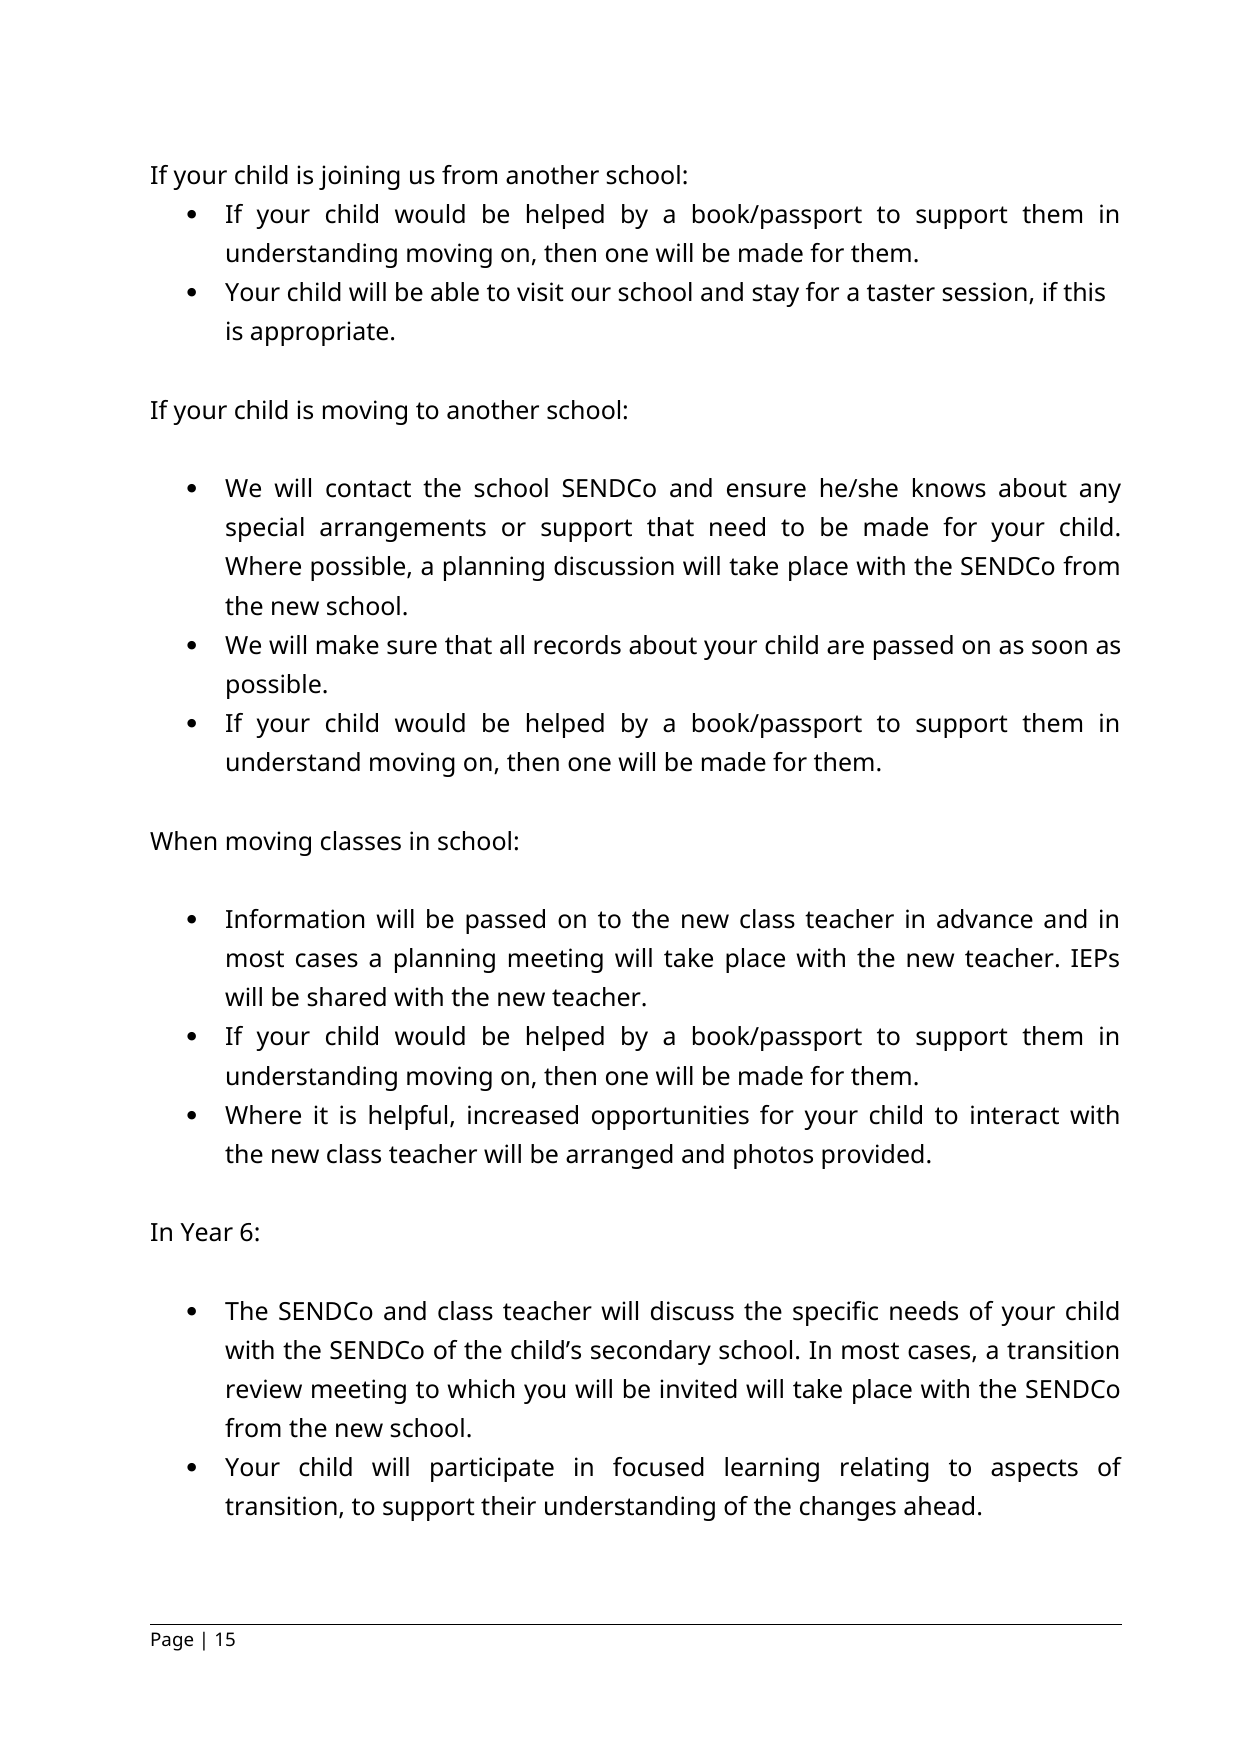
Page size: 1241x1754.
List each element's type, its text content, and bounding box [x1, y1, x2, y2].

list Your child will participate in focused learning relating to aspects of transition, to support their understanding of the changes ahead. [187, 1450, 1122, 1523]
text If your child is joining us from another school: [150, 157, 1122, 191]
list Where it is helpful, increased opportunities for your child to interact with the new class teacher will be arranged and photos provided. [187, 1097, 1122, 1171]
list The SENDCo and class teacher will discuss the specific needs of your child with the SENDCo of the child’s secondary school. In most cases, a transition review meeting to which you will be invited will take place with the SENDCo from the new school. [187, 1293, 1122, 1445]
text If your child is moving to another school: [150, 392, 1122, 426]
list Information will be passed on to the new class teacher in advance and in most cases a planning meeting will take place with the new teacher. IEPs will be shared with the new teacher. [187, 901, 1122, 1014]
list If your child would be helped by a book/passport to support them in understanding moving on, then one will be made for them. [187, 196, 1122, 270]
list We will contact the school SENDCo and ensure he/she knows about any special arrangements or support that need to be made for your child. Where possible, a planning discussion will take place with the SENDCo from the new school. [187, 471, 1122, 622]
list If your child would be helped by a book/passport to support them in understand moving on, then one will be made for them. [187, 706, 1122, 779]
text When moving classes in school: [150, 823, 1122, 857]
list Your child will be able to visit our school and stay for a taster session, if this [187, 275, 1122, 309]
list We will make sure that all records about your child are passed on as soon as possible. [187, 627, 1122, 701]
list is appropriate. [225, 314, 1122, 348]
text In Year 6: [150, 1215, 1122, 1249]
list If your child would be helped by a book/passport to support them in understanding moving on, then one will be made for them. [187, 1019, 1122, 1092]
